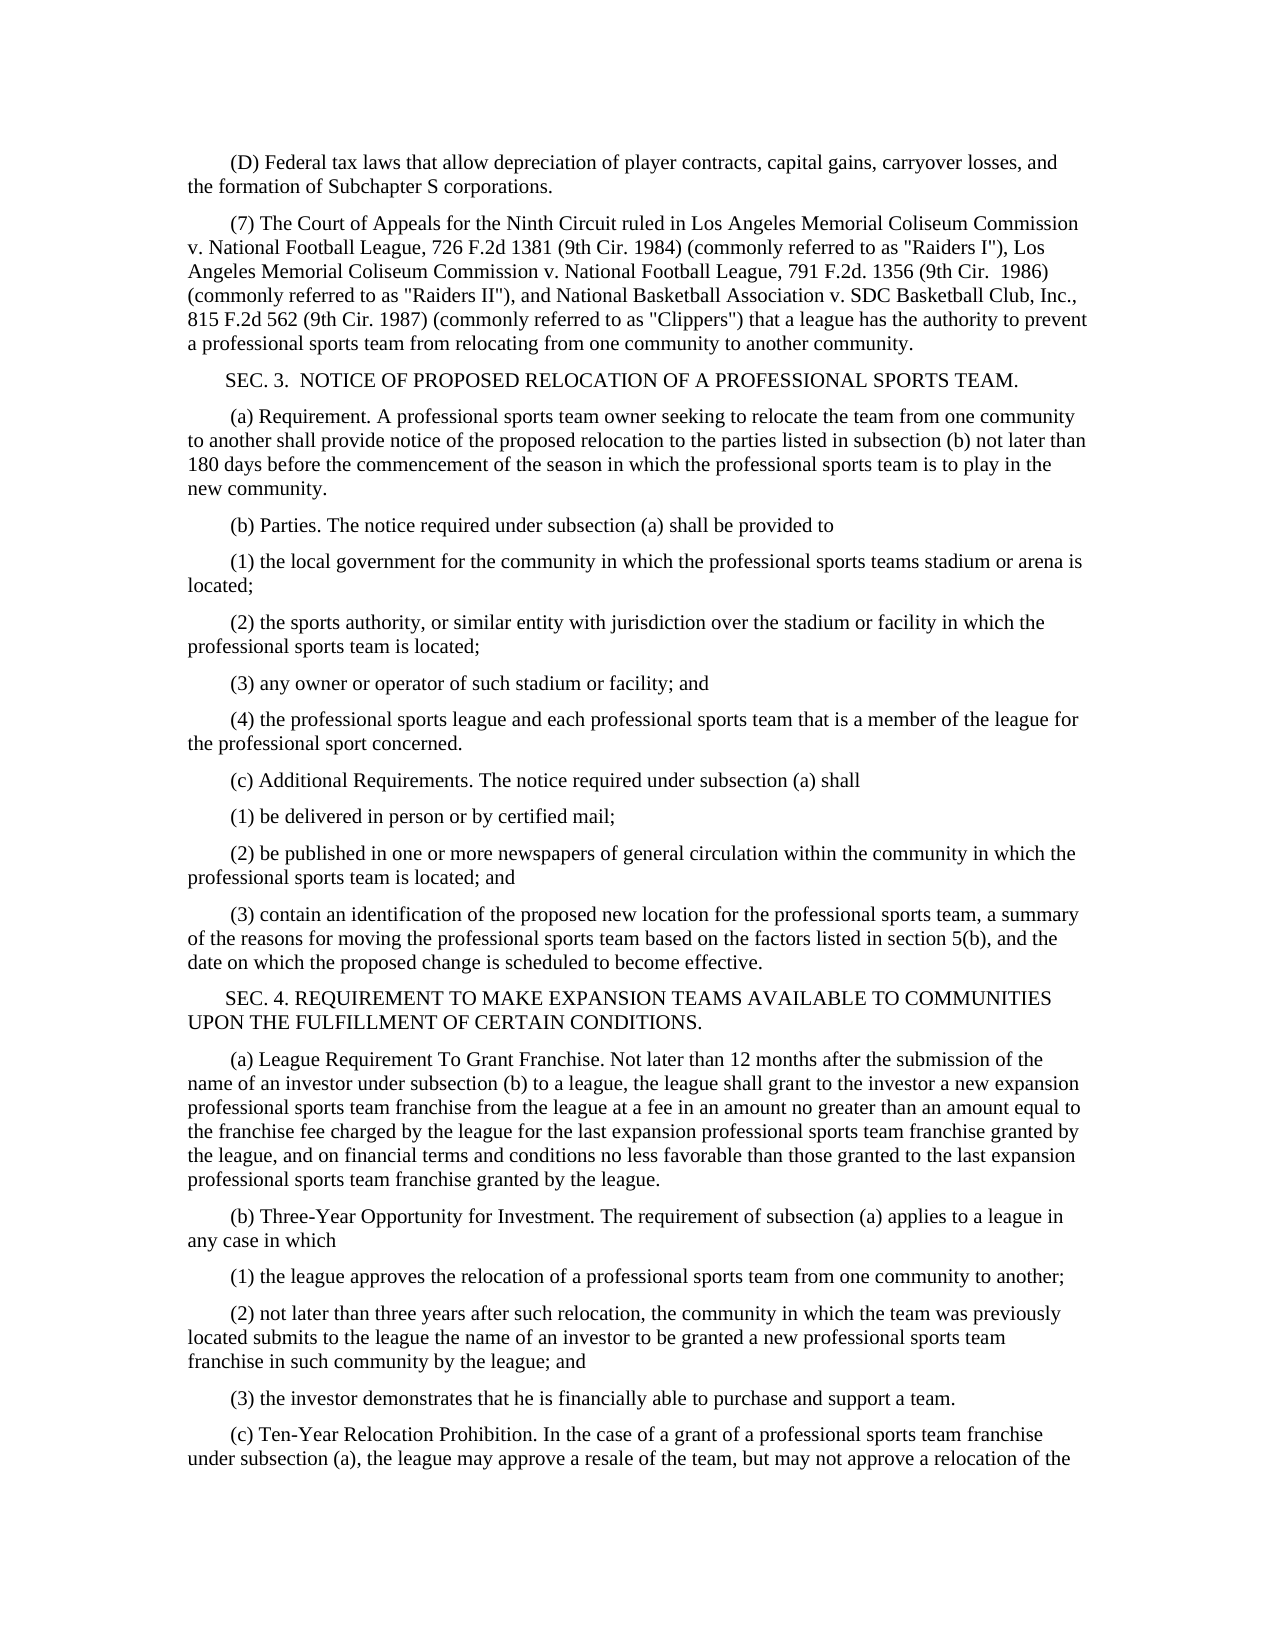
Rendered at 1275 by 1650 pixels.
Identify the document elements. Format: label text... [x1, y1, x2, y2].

text (7) The Court of Appeals for the Ninth Circuit ruled in Los Angeles Memorial Coliseum Commission v. National Football League, 726 F.2d 1381 (9th Cir. 1984) (commonly referred to as "Raiders I"), Los Angeles Memorial Coliseum Commission v. National Football League, 791 F.2d. 1356 (9th Cir. 1986) (commonly referred to as "Raiders II"), and National Basketball Association v. SDC Basketball Club, Inc., 815 F.2d 562 (9th Cir. 1987) (commonly referred to as "Clippers") that a league has the authority to prevent a professional sports team from relocating from one community to another community. [187, 211, 1087, 355]
text (1) be delivered in person or by certified mail; [187, 804, 1087, 828]
text (1) the local government for the community in which the professional sports teams stadium or arena is located; [187, 549, 1087, 597]
text (a) League Requirement To Grant Franchise. Not later than 12 months after the submission of the name of an investor under subsection (b) to a league, the league shall grant to the investor a new expansion professional sports team franchise from the league at a fee in an amount no greater than an amount equal to the franchise fee charged by the league for the last expansion professional sports team franchise granted by the league, and on financial terms and conditions no less favorable than those granted to the last expansion professional sports team franchise granted by the league. [187, 1047, 1087, 1191]
text SEC. 3. NOTICE OF PROPOSED RELOCATION OF A PROFESSIONAL SPORTS TEAM. [187, 367, 1087, 392]
text (3) the investor demonstrates that he is financially able to purchase and support a team. [187, 1386, 1087, 1410]
text (c) Additional Requirements. The notice required under subsection (a) shall [187, 768, 1087, 792]
text (D) Federal tax laws that allow depreciation of player contracts, capital gains, carryover losses, and the formation of Subchapter S corporations. [187, 150, 1087, 198]
text (a) Requirement. A professional sports team owner seeking to relocate the team from one community to another shall provide notice of the proposed relocation to the parties listed in subsection (b) not later than 180 days before the commencement of the season in which the professional sports team is to play in the new community. [187, 404, 1087, 500]
text (b) Three-Year Opportunity for Investment. The requirement of subsection (a) applies to a league in any case in which [187, 1204, 1087, 1252]
text (2) the sports authority, or similar entity with jurisdiction over the stadium or facility in which the professional sports team is located; [187, 610, 1087, 658]
text (2) be published in one or more newspapers of general circulation within the community in which the professional sports team is located; and [187, 841, 1087, 889]
text (2) not later than three years after such relocation, the community in which the team was previously located submits to the league the name of an investor to be granted a new professional sports team franchise in such community by the league; and [187, 1301, 1087, 1373]
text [187, 1422, 1087, 1470]
text SEC. 4. REQUIREMENT TO MAKE EXPANSION TEAMS AVAILABLE TO COMMUNITIES UPON THE FULFILLMENT OF CERTAIN CONDITIONS. [187, 986, 1087, 1034]
text (4) the professional sports league and each professional sports team that is a member of the league for the professional sport concerned. [187, 707, 1087, 755]
text (3) contain an identification of the proposed new location for the professional sports team, a summary of the reasons for moving the professional sports team based on the factors listed in section 5(b), and the date on which the proposed change is scheduled to become effective. [187, 902, 1087, 974]
text (1) the league approves the relocation of a professional sports team from one community to another; [187, 1264, 1087, 1288]
text (3) any owner or operator of such stadium or facility; and [187, 671, 1087, 695]
text (b) Parties. The notice required under subsection (a) shall be provided to [187, 513, 1087, 537]
